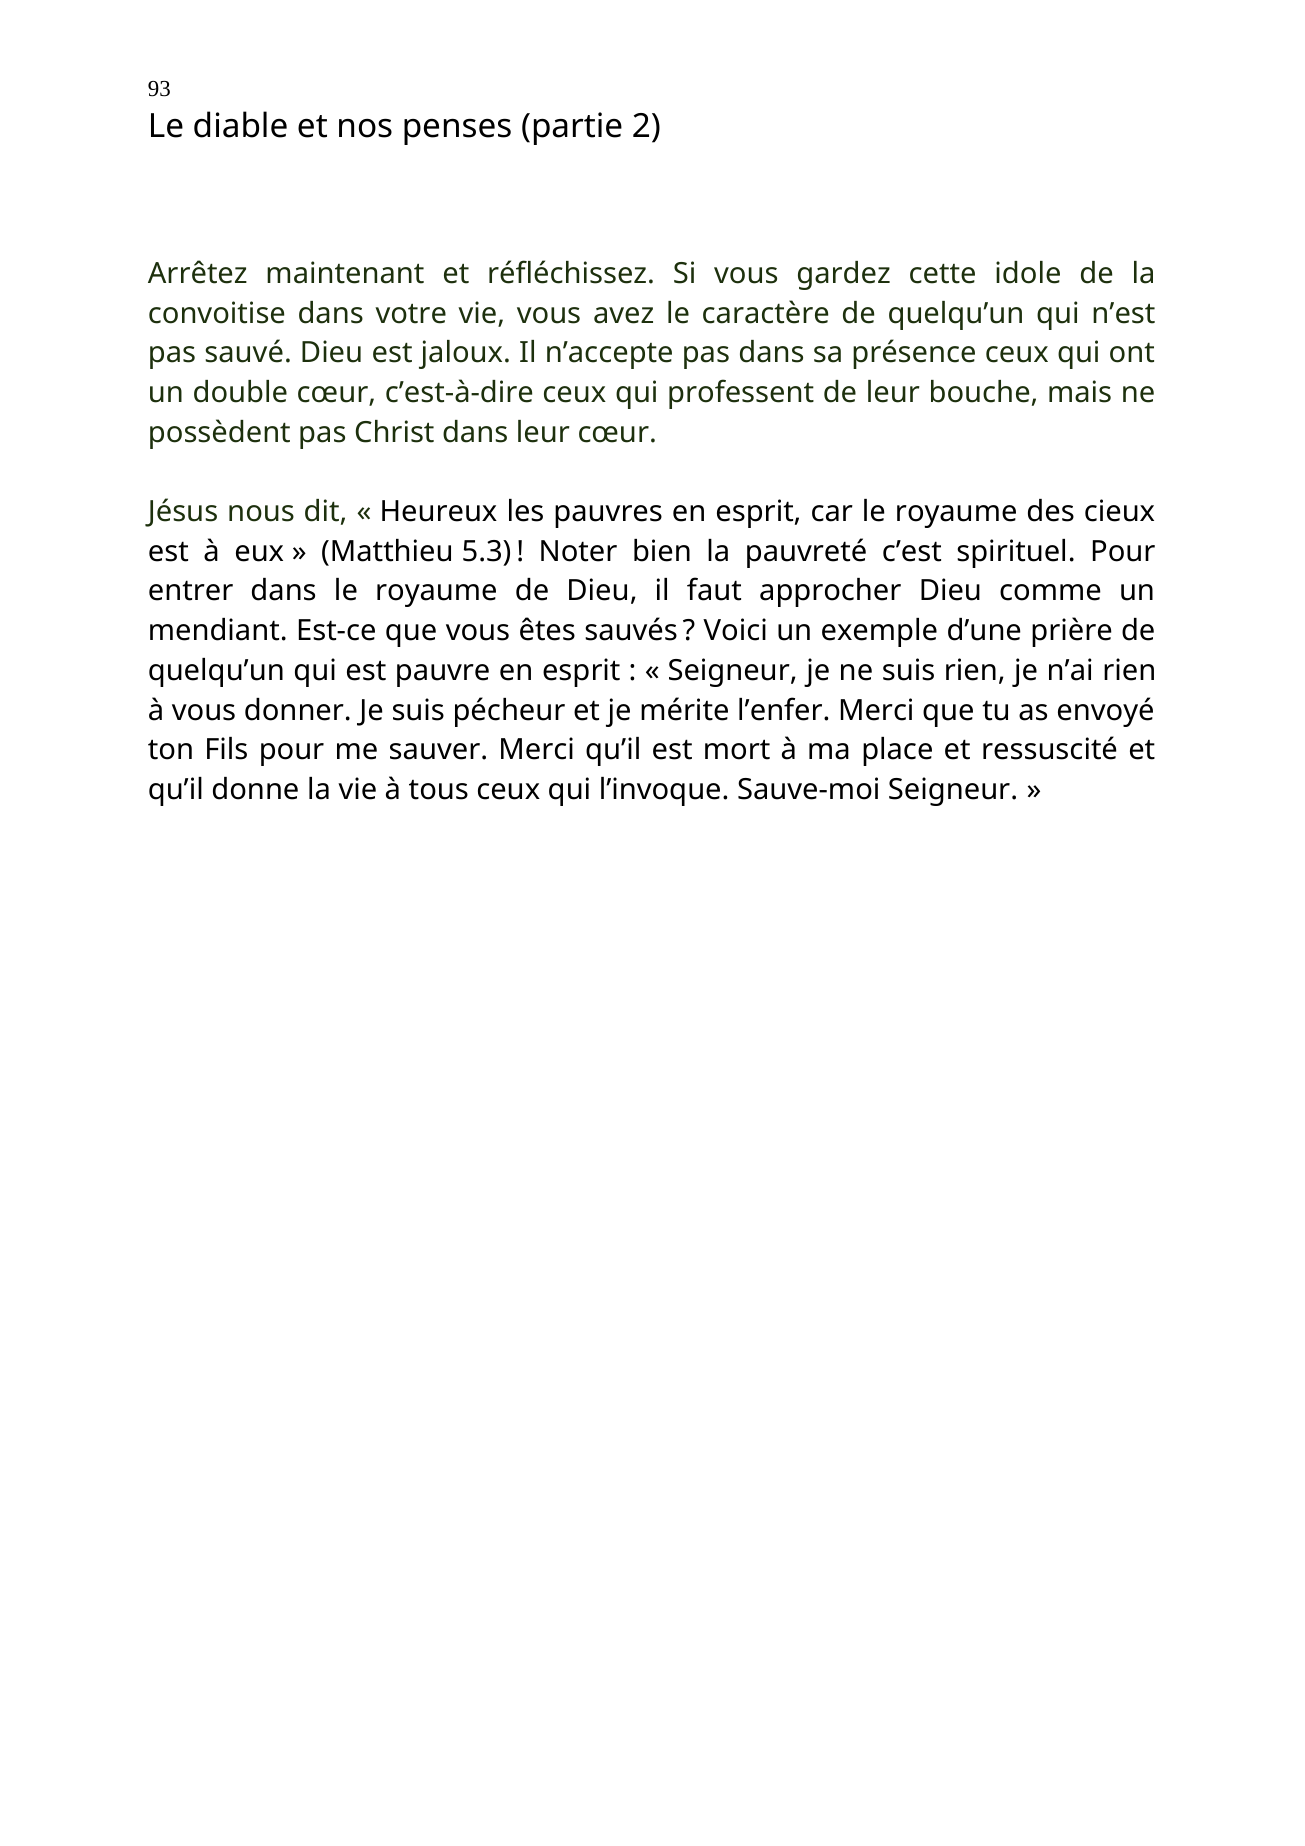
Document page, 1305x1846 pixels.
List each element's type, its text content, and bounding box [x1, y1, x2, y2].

text Jésus nous dit, « Heureux les pauvres en esprit, car le royaume des cieux est à eux » (Matthieu 5.3) ! Noter bien la pauvreté c’est spirituel. Pour entrer dans le royaume de Dieu, il faut approcher Dieu comme un mendiant. Est-ce que vous êtes sauvés ? Voici un exemple d’une prière de quelqu’un qui est pauvre en esprit : « Seigneur, je ne suis rien, je n’ai rien à vous donner. Je suis pécheur et je mérite l’enfer. Merci que tu as envoyé ton Fils pour me sauver. Merci qu’il est mort à ma place et ressuscité et qu’il donne la vie à tous ceux qui l’invoque. Sauve-moi Seigneur. » [148, 490, 1157, 808]
text Arrêtez maintenant et réfléchissez. Si vous gardez cette idole de la convoitise dans votre vie, vous avez le caractère de quelqu’un qui n’est pas sauvé. Dieu est jaloux. Il n’accepte pas dans sa présence ceux qui ont un double cœur, c’est-à-dire ceux qui professent de leur bouche, mais ne possèdent pas Christ dans leur cœur. [148, 252, 1157, 451]
